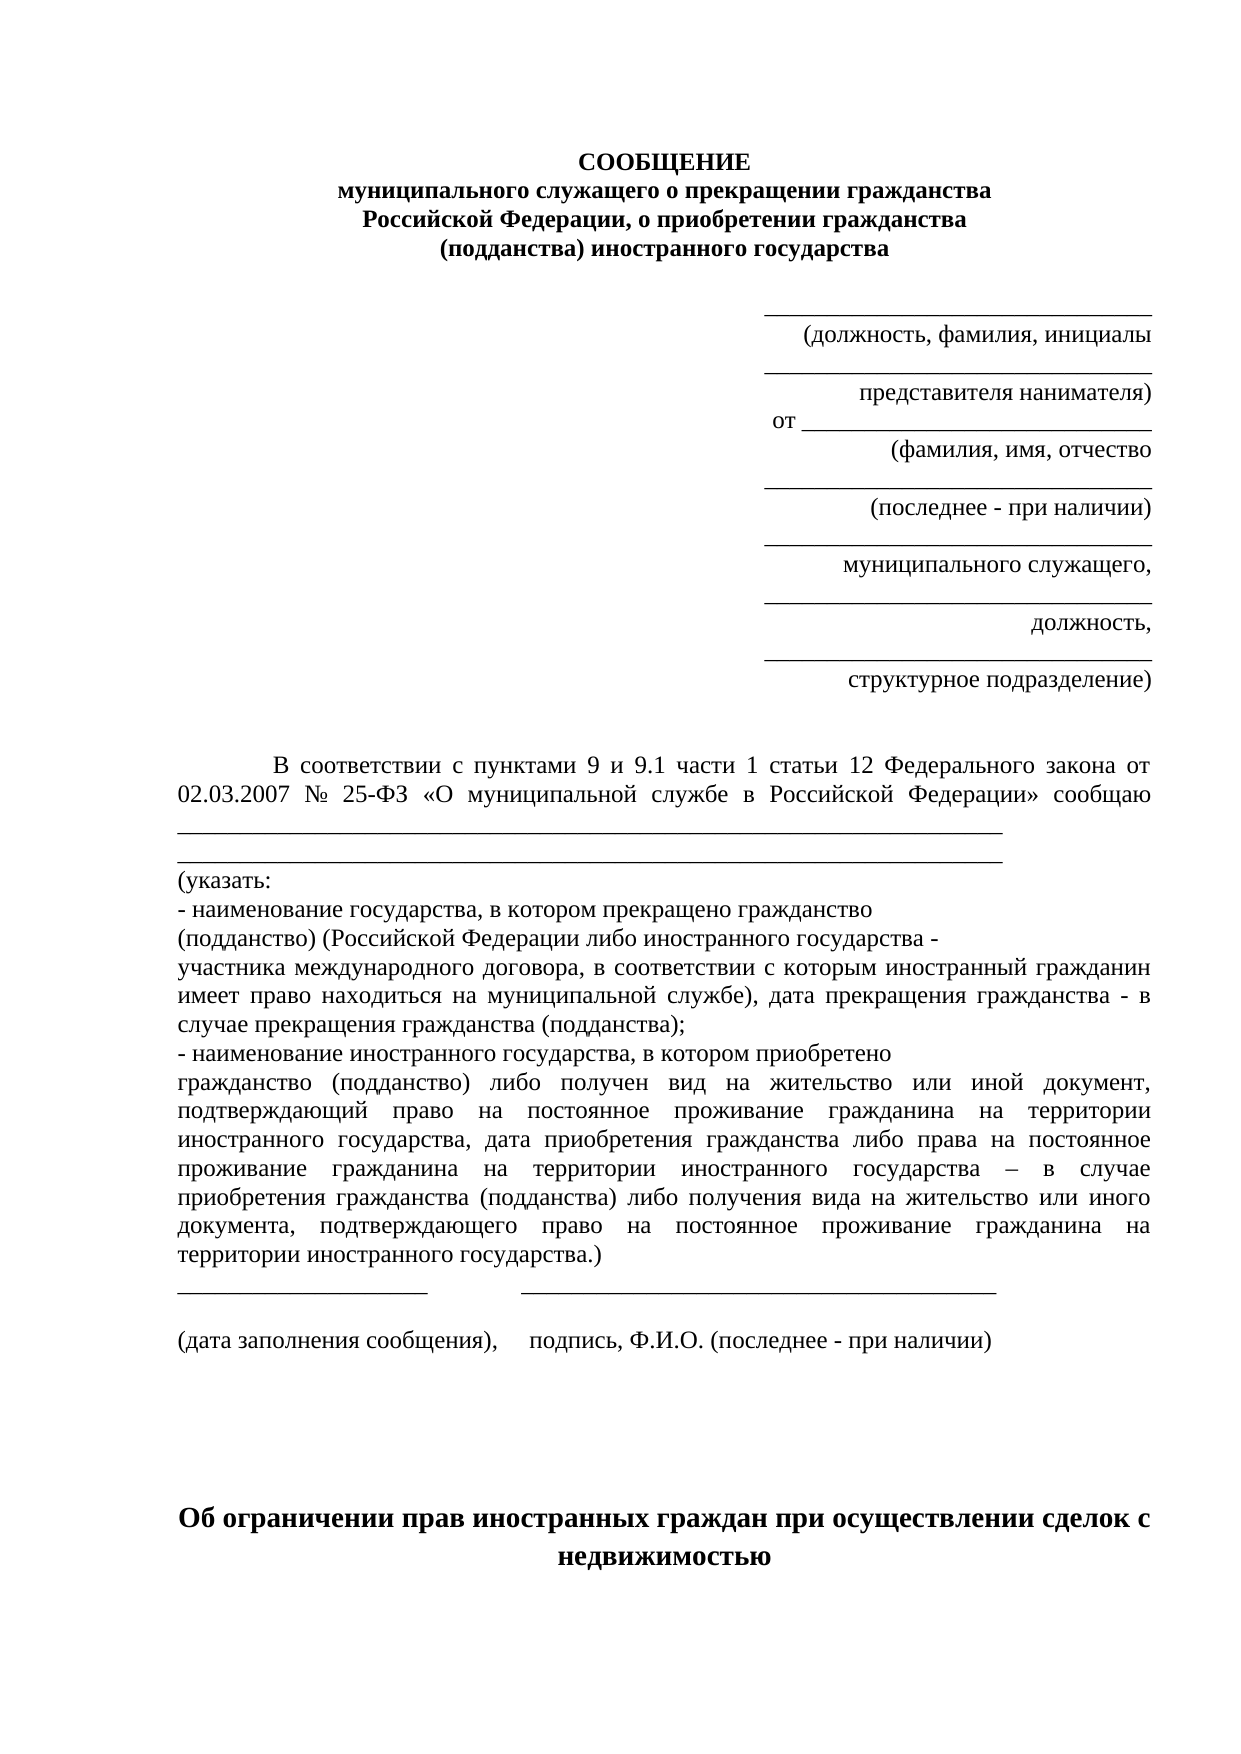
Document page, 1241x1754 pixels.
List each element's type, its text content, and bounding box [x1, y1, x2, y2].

text от ____________________________ [177, 406, 1152, 434]
text (подданства) иностранного государства [177, 233, 1152, 262]
text - наименование иностранного государства, в котором приобретено [177, 1038, 1152, 1067]
text структурное подразделение) [177, 664, 1152, 693]
text Об ограничении прав иностранных граждан при осуществлении сделок с недвижимостью [177, 1500, 1152, 1572]
text _______________________________ [177, 463, 1152, 492]
text Российской Федерации, о приобретении гражданства [177, 204, 1152, 233]
text _______________________________ [177, 578, 1152, 607]
text (подданство) (Российской Федерации либо иностранного государства - [177, 923, 1152, 952]
text (указать: [177, 866, 1152, 894]
text ____________________ ______________________________________ [177, 1268, 1152, 1297]
text гражданство (подданство) либо получен вид на жительство или иной документ, подтверждающий право на постоянное проживание гражданина на территории иностранного государства, дата приобретения гражданства либо права на постоянное проживание гражданина на территории иностранного государства – в случае приобретения гражданства (подданства) либо получения вида на жительство или иного документа, подтверждающего право на постоянное проживание гражданина на территории иностранного государства.) [177, 1067, 1152, 1268]
text _______________________________ [177, 521, 1152, 549]
text (последнее - при наличии) [177, 492, 1152, 521]
text _______________________________ [177, 291, 1152, 319]
text __________________________________________________________________ [177, 837, 1152, 866]
text _______________________________ [177, 636, 1152, 664]
text муниципального служащего о прекращении гражданства [177, 176, 1152, 204]
text должность, [177, 607, 1152, 636]
text (должность, фамилия, инициалы [177, 319, 1152, 348]
text В соответствии с пунктами 9 и 9.1 части 1 статьи 12 Федерального закона от 02.03.2007 № 25-ФЗ «О муниципальной службе в Российской Федерации» сообщаю __________________________________________________________________ [177, 751, 1152, 837]
text _______________________________ [177, 348, 1152, 377]
text (дата заполнения сообщения), подпись, Ф.И.О. (последнее - при наличии) [177, 1326, 1152, 1354]
text - наименование государства, в котором прекращено гражданство [177, 894, 1152, 923]
text муниципального служащего, [177, 549, 1152, 578]
text участника международного договора, в соответствии с которым иностранный гражданин имеет право находиться на муниципальной службе), дата прекращения гражданства - в случае прекращения гражданства (подданства); [177, 952, 1152, 1038]
text (фамилия, имя, отчество [177, 434, 1152, 463]
text представителя нанимателя) [177, 377, 1152, 406]
text СООБЩЕНИЕ [177, 147, 1152, 176]
